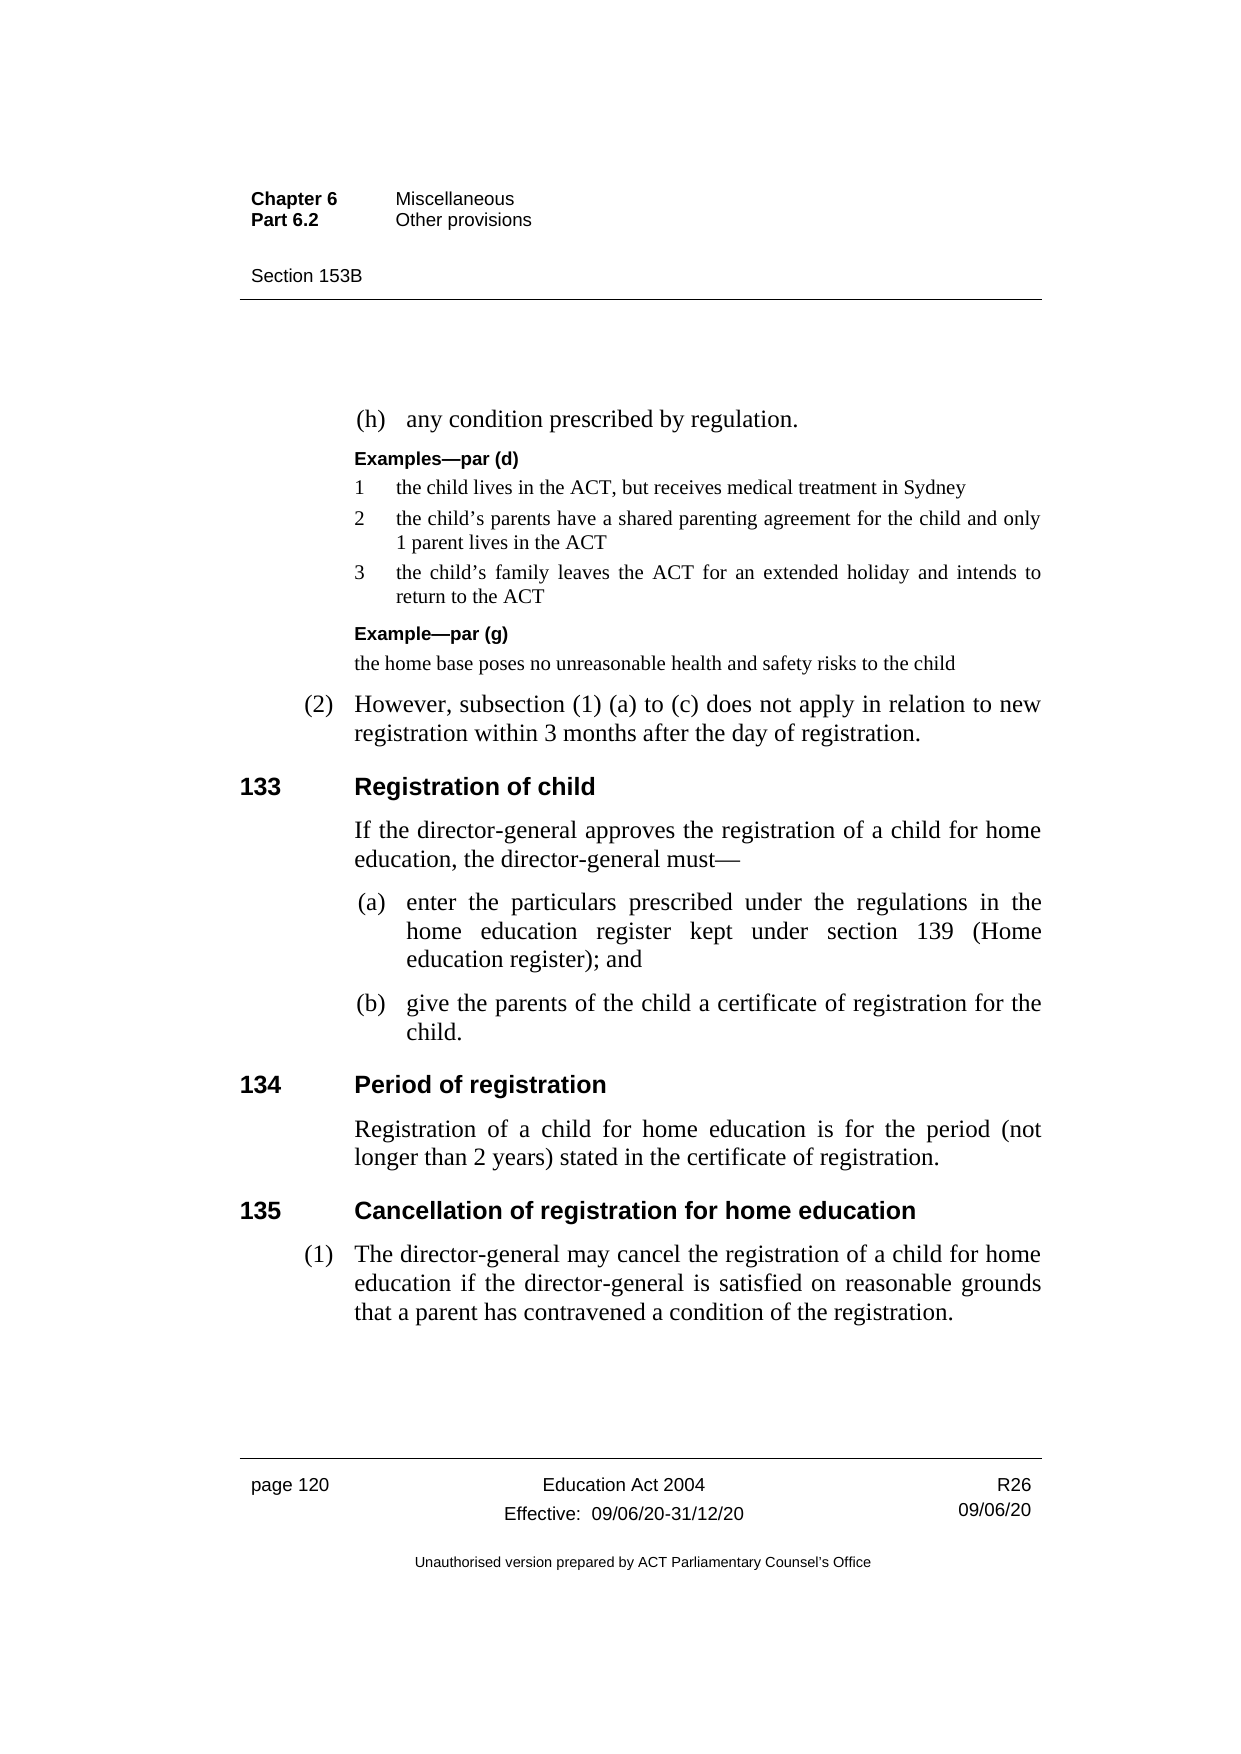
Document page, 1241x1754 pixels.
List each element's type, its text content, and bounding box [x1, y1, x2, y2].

text If the director-general approves the registration of a child for home education, the director-general must— [354, 815, 1042, 872]
text 3 the child’s family leaves the ACT for an extended holiday and intends to return to the ACT [354, 560, 1042, 608]
text (a) enter the particulars prescribed under the regulations in the home education register kept under section 139 (Home education register); and [239, 887, 1042, 973]
text (h) any condition prescribed by regulation. [239, 404, 1042, 433]
text Example—par (g) [354, 623, 1042, 644]
text 2 the child’s parents have a shared parenting agreement for the child and only 1 parent lives in the ACT [354, 506, 1042, 554]
text 1 the child lives in the ACT, but receives medical treatment in Sydney [354, 475, 1042, 499]
text (2) However, subsection (1) (a) to (c) does not apply in relation to new registration within 3 months after the day of registration. [239, 689, 1042, 747]
text (1) The director-general may cancel the registration of a child for home education if the director-general is satisfied on reasonable grounds that a parent has contravened a condition of the registration. [239, 1239, 1042, 1326]
text 134 Period of registration [239, 1070, 1042, 1099]
text 135 Cancellation of registration for home education [239, 1196, 1042, 1225]
text Examples—par (d) [354, 447, 1042, 469]
text the home base poses no unreasonable health and safety risks to the child [354, 651, 1042, 674]
text Registration of a child for home education is for the period (not longer than 2 years) stated in the certificate of registration. [354, 1114, 1042, 1171]
text 133 Registration of child [239, 772, 1042, 800]
text (b) give the parents of the child a certificate of registration for the child. [239, 988, 1042, 1045]
